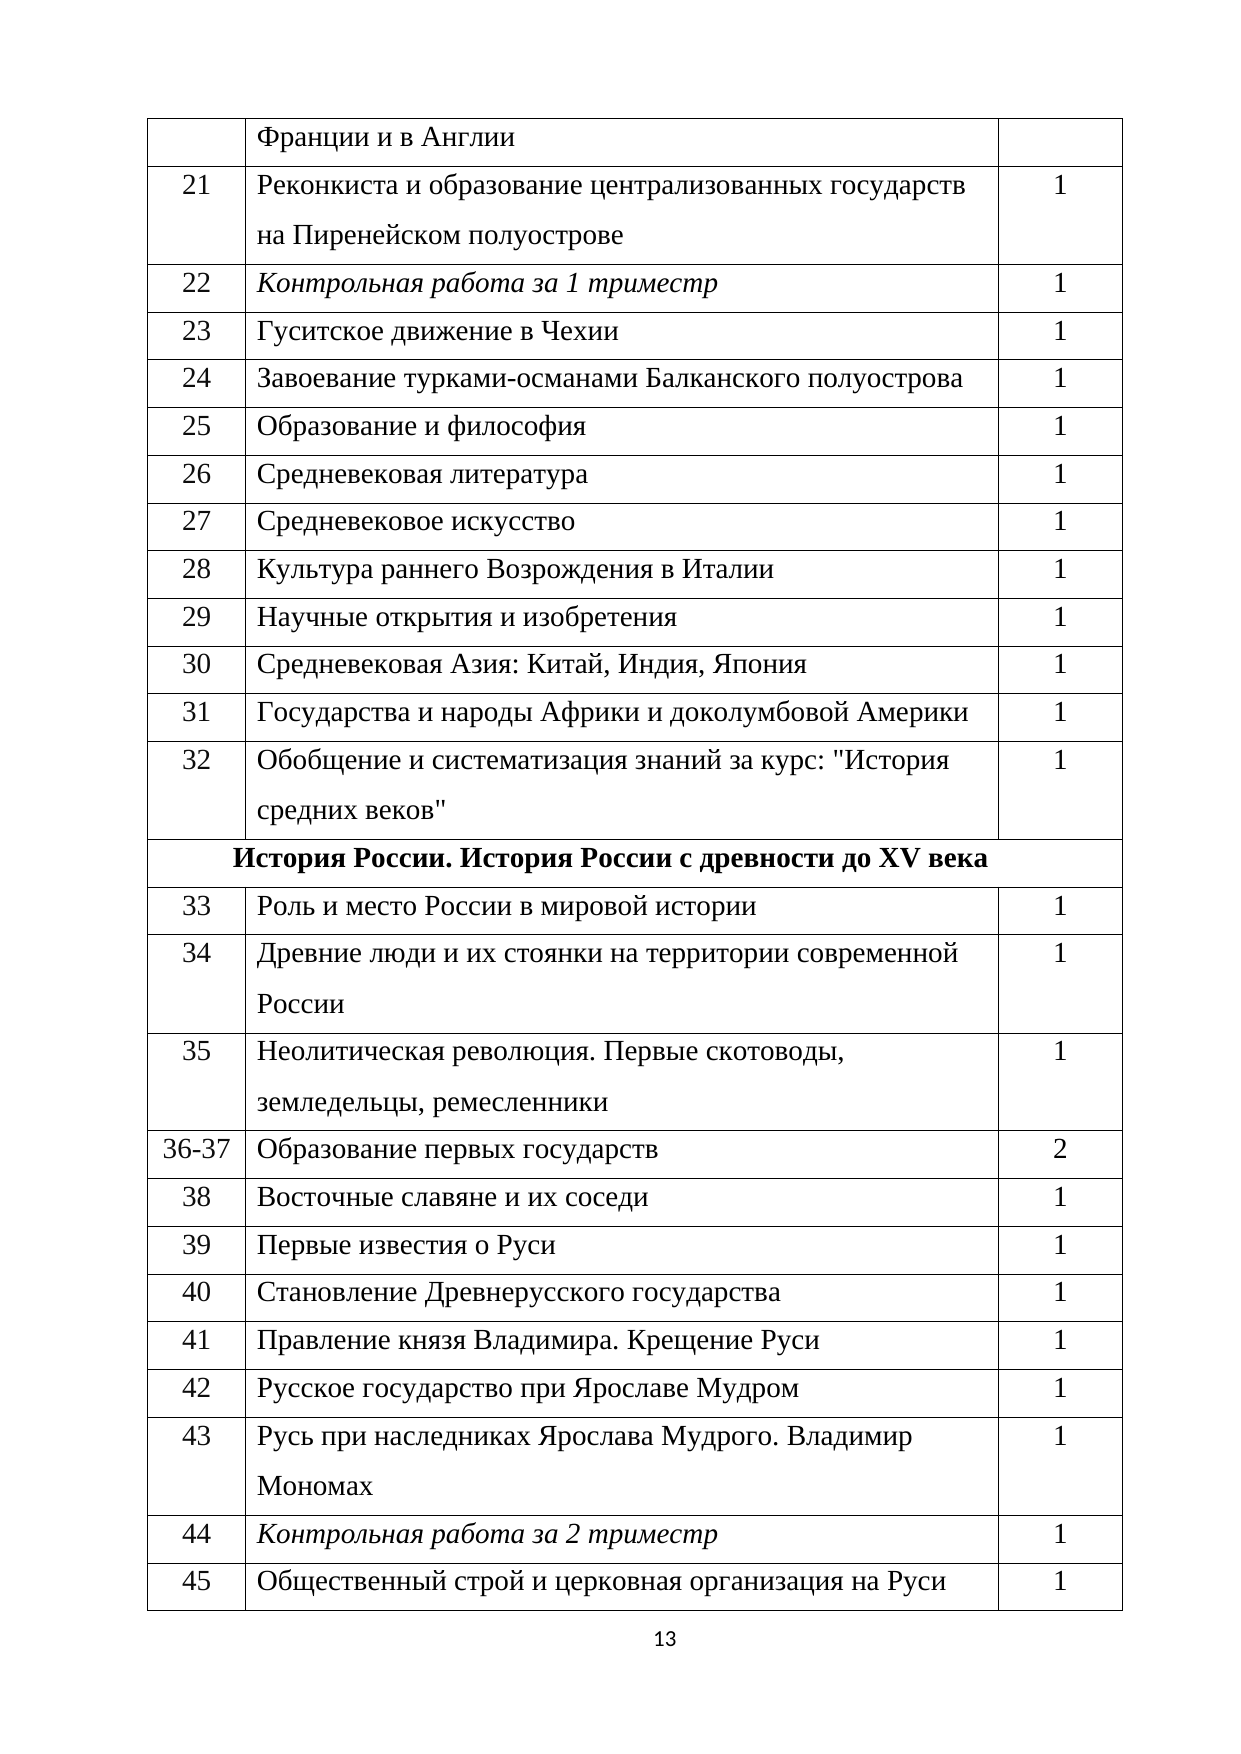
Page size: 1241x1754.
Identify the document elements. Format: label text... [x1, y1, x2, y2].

table_cell 33 [148, 888, 245, 934]
table_cell Обобщение и систематизация знаний за курс: "История средних веков" [246, 742, 998, 839]
table_cell 38 [148, 1179, 245, 1226]
table_cell 34 [148, 935, 245, 1032]
table_cell Общественный строй и церковная организация на Руси [246, 1564, 998, 1610]
table_cell 35 [148, 1034, 245, 1130]
table_cell Культура раннего Возрождения в Италии [246, 551, 998, 598]
table_cell 1 [999, 647, 1122, 693]
table_cell 45 [148, 1564, 245, 1610]
table_cell 1 [999, 694, 1122, 741]
table_cell 1 [999, 1034, 1122, 1130]
table_cell 1 [999, 119, 1122, 166]
table_cell Средневековая Азия: Китай, Индия, Япония [246, 647, 998, 693]
table_cell 1 [999, 935, 1122, 1032]
table_cell Средневековое искусство [246, 504, 998, 550]
table_cell Реконкиста и образование централизованных государств на Пиренейском полуострове [246, 167, 998, 264]
table_cell 1 [999, 1322, 1122, 1369]
table_cell 1 [999, 1227, 1122, 1273]
table_cell 36-37 [148, 1131, 245, 1178]
table_cell Русское государство при Ярославе Мудром [246, 1370, 998, 1417]
table_cell 29 [148, 599, 245, 646]
table_cell Государства и народы Африки и доколумбовой Америки [246, 694, 998, 741]
table_cell 1 [999, 167, 1122, 264]
table_cell Становление Древнерусского государства [246, 1275, 998, 1321]
table_cell 1 [999, 408, 1122, 455]
table_cell 1 [999, 360, 1122, 407]
table_cell 1 [999, 1564, 1122, 1610]
table_cell 26 [148, 456, 245, 502]
table_cell Научные открытия и изобретения [246, 599, 998, 646]
table_cell 42 [148, 1370, 245, 1417]
table_cell Неолитическая революция. Первые скотоводы, земледельцы, ремесленники [246, 1034, 998, 1130]
table_cell 20 [148, 119, 245, 166]
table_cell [246, 119, 998, 166]
table_cell 43 [148, 1418, 245, 1515]
table_cell 32 [148, 742, 245, 839]
table_cell Средневековая литература [246, 456, 998, 502]
table_cell Роль и место России в мировой истории [246, 888, 998, 934]
table_cell Образование первых государств [246, 1131, 998, 1178]
table_cell 24 [148, 360, 245, 407]
table_cell 1 [999, 551, 1122, 598]
table_cell 27 [148, 504, 245, 550]
table_cell 21 [148, 167, 245, 264]
table_cell 41 [148, 1322, 245, 1369]
table_cell 1 [999, 265, 1122, 312]
table_cell 2 [999, 1131, 1122, 1178]
table_cell 39 [148, 1227, 245, 1273]
table_cell 1 [999, 456, 1122, 502]
table_cell 28 [148, 551, 245, 598]
table_cell 23 [148, 313, 245, 359]
table_cell Контрольная работа за 2 триместр [246, 1516, 998, 1562]
table_cell Первые известия о Руси [246, 1227, 998, 1273]
table_cell 31 [148, 694, 245, 741]
table_cell 25 [148, 408, 245, 455]
table_cell Русь при наследниках Ярослава Мудрого. Владимир Мономах [246, 1418, 998, 1515]
table_cell 44 [148, 1516, 245, 1562]
table_cell 1 [999, 1516, 1122, 1562]
table_cell Образование и философия [246, 408, 998, 455]
table_cell Завоевание турками-османами Балканского полуострова [246, 360, 998, 407]
table_cell 1 [999, 742, 1122, 839]
table_cell 1 [999, 313, 1122, 359]
table_cell Гуситское движение в Чехии [246, 313, 998, 359]
table_cell 1 [999, 1275, 1122, 1321]
table_cell 1 [999, 1179, 1122, 1226]
table_cell 1 [999, 1370, 1122, 1417]
table_cell История России. История России с древности до XV века [148, 840, 1122, 887]
table_cell 22 [148, 265, 245, 312]
table_cell 1 [999, 504, 1122, 550]
table_cell Древние люди и их стоянки на территории современной России [246, 935, 998, 1032]
table_cell Контрольная работа за 1 триместр [246, 265, 998, 312]
table_cell 40 [148, 1275, 245, 1321]
table_cell Восточные славяне и их соседи [246, 1179, 998, 1226]
table_cell 1 [999, 1418, 1122, 1515]
table_cell 30 [148, 647, 245, 693]
table_cell Правление князя Владимира. Крещение Руси [246, 1322, 998, 1369]
table_cell 1 [999, 599, 1122, 646]
table_cell 1 [999, 888, 1122, 934]
